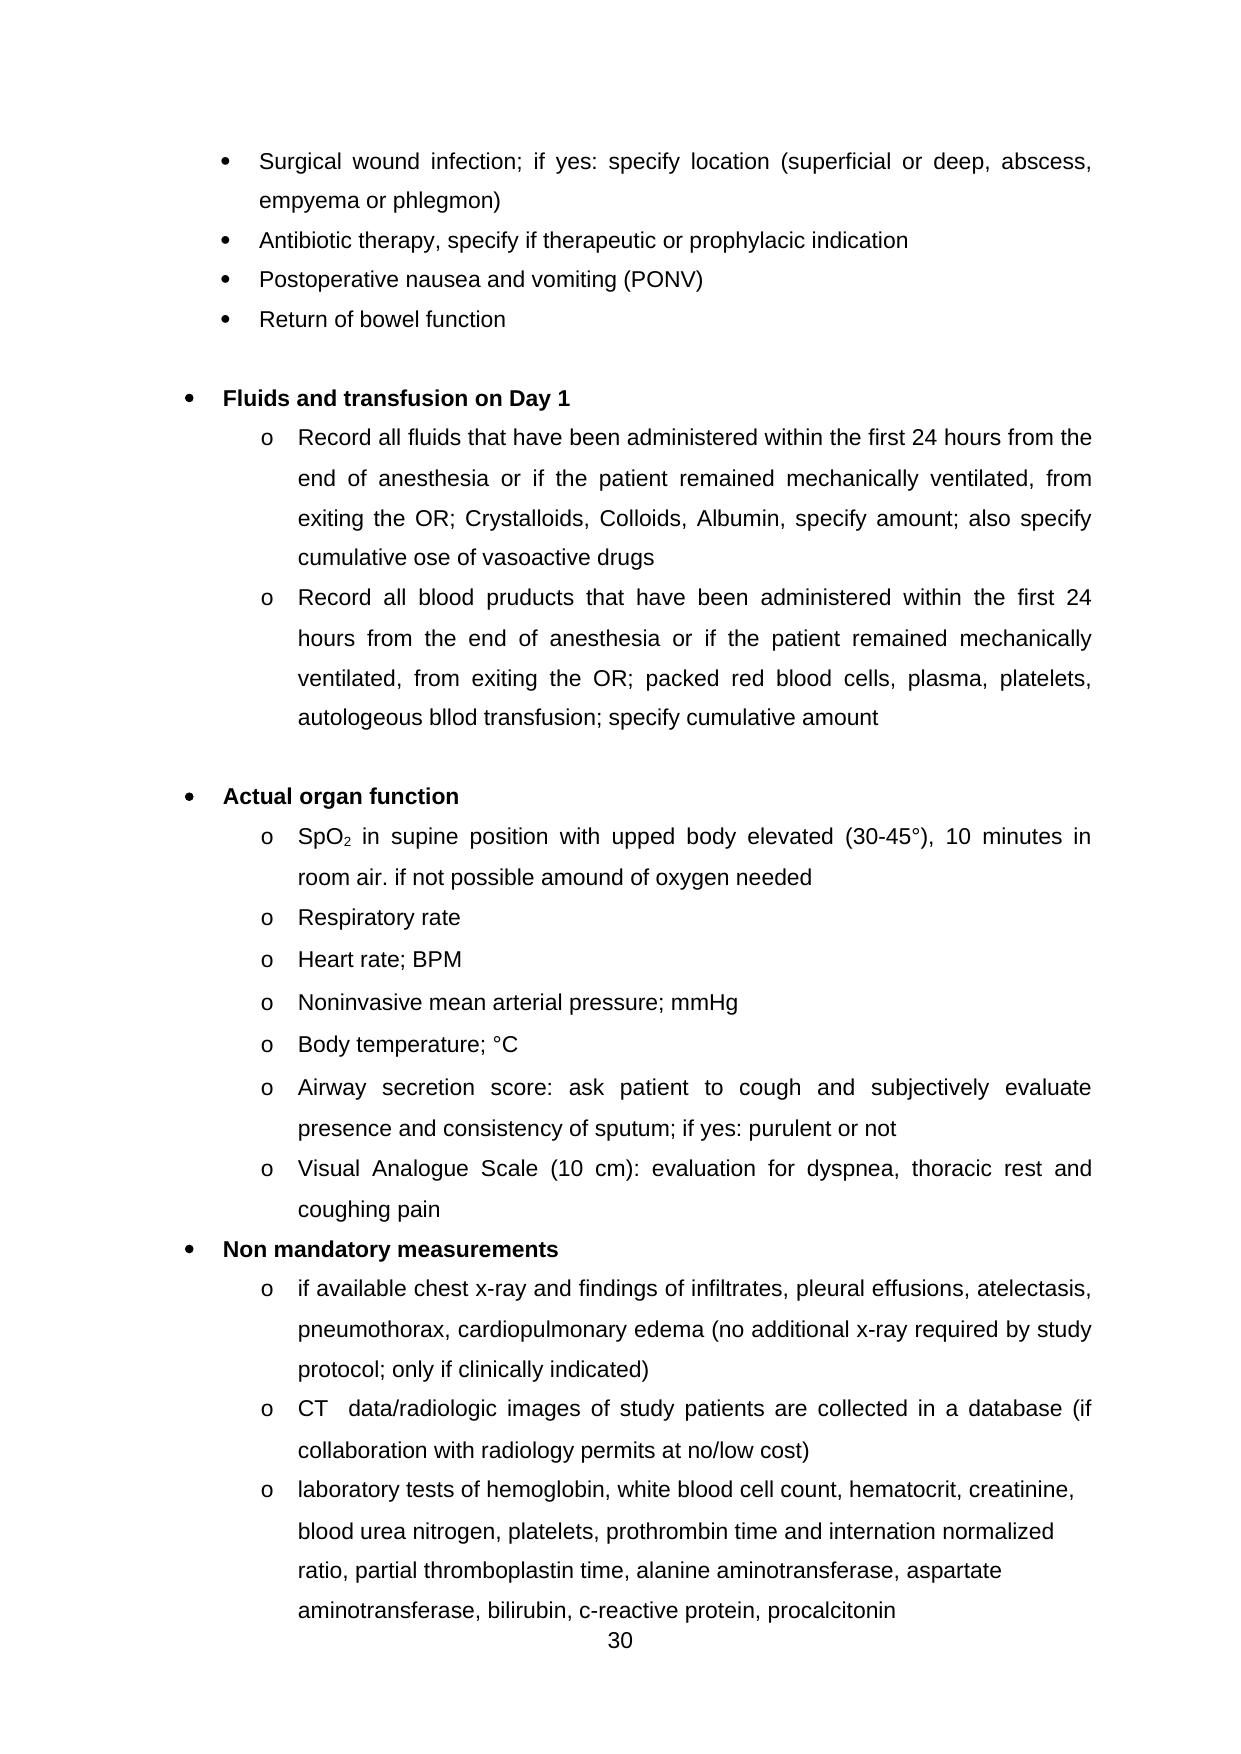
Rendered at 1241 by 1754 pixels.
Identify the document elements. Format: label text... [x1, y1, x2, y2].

list Visual Analogue Scale (10 cm): evaluation for dyspnea, thoracic rest and coughing pain [260, 1154, 1093, 1222]
list Record all blood pruducts that have been administered within the first 24 hours from the end of anesthesia or if the patient remained mechanically ventilated, from exiting the OR; packed red blood cells, plasma, platelets, autologeous bllod transfusion; specify cumulative amount [260, 584, 1093, 731]
list Heart rate; BPM [260, 946, 1093, 974]
list Antibiotic therapy, specify if therapeutic or prophylacic indication [221, 227, 1093, 253]
list CT data/radiologic images of study patients are collected in a database (if collaboration with radiology permits at no/low cost) [260, 1395, 1093, 1463]
list Fluids and transfusion on Day 1 [185, 384, 1093, 411]
list Postoperative nausea and vomiting (PONV) [221, 266, 1093, 292]
list SpO2 in supine position with upped body elevated (30-45°), 10 minutes in room air. if not possible amound of oxygen needed [260, 823, 1093, 891]
list Airway secretion score: ask patient to cough and subjectively evaluate presence and consistency of sputum; if yes: purulent or not [260, 1074, 1093, 1141]
list Surgical wound infection; if yes: specify location (superficial or deep, abscess, empyema or phlegmon) [221, 148, 1093, 213]
list laboratory tests of hemoglobin, white blood cell count, hematocrit, creatinine, blood urea nitrogen, platelets, prothrombin time and internation normalized ratio, partial thromboplastin time, alanine aminotransferase, aspartate aminotransferase, bilirubin, c-reactive protein, procalcitonin [260, 1476, 1093, 1623]
list Actual organ function [185, 783, 1093, 809]
list Noninvasive mean arterial pressure; mmHg [260, 989, 1093, 1017]
list Return of bowel function [221, 306, 1093, 332]
list Record all fluids that have been administered within the first 24 hours from the end of anesthesia or if the patient remained mechanically ventilated, from exiting the OR; Crystalloids, Colloids, Albumin, specify amount; also specify cumulative ose of vasoactive drugs [260, 424, 1093, 571]
list Body temperature; °C [260, 1031, 1093, 1059]
list if available chest x-ray and findings of infiltrates, pleural effusions, atelectasis, pneumothorax, cardiopulmonary edema (no additional x-ray required by study protocol; only if clinically indicated) [260, 1275, 1093, 1382]
list Non mandatory measurements [185, 1236, 1093, 1262]
list Respiratory rate [260, 904, 1093, 932]
